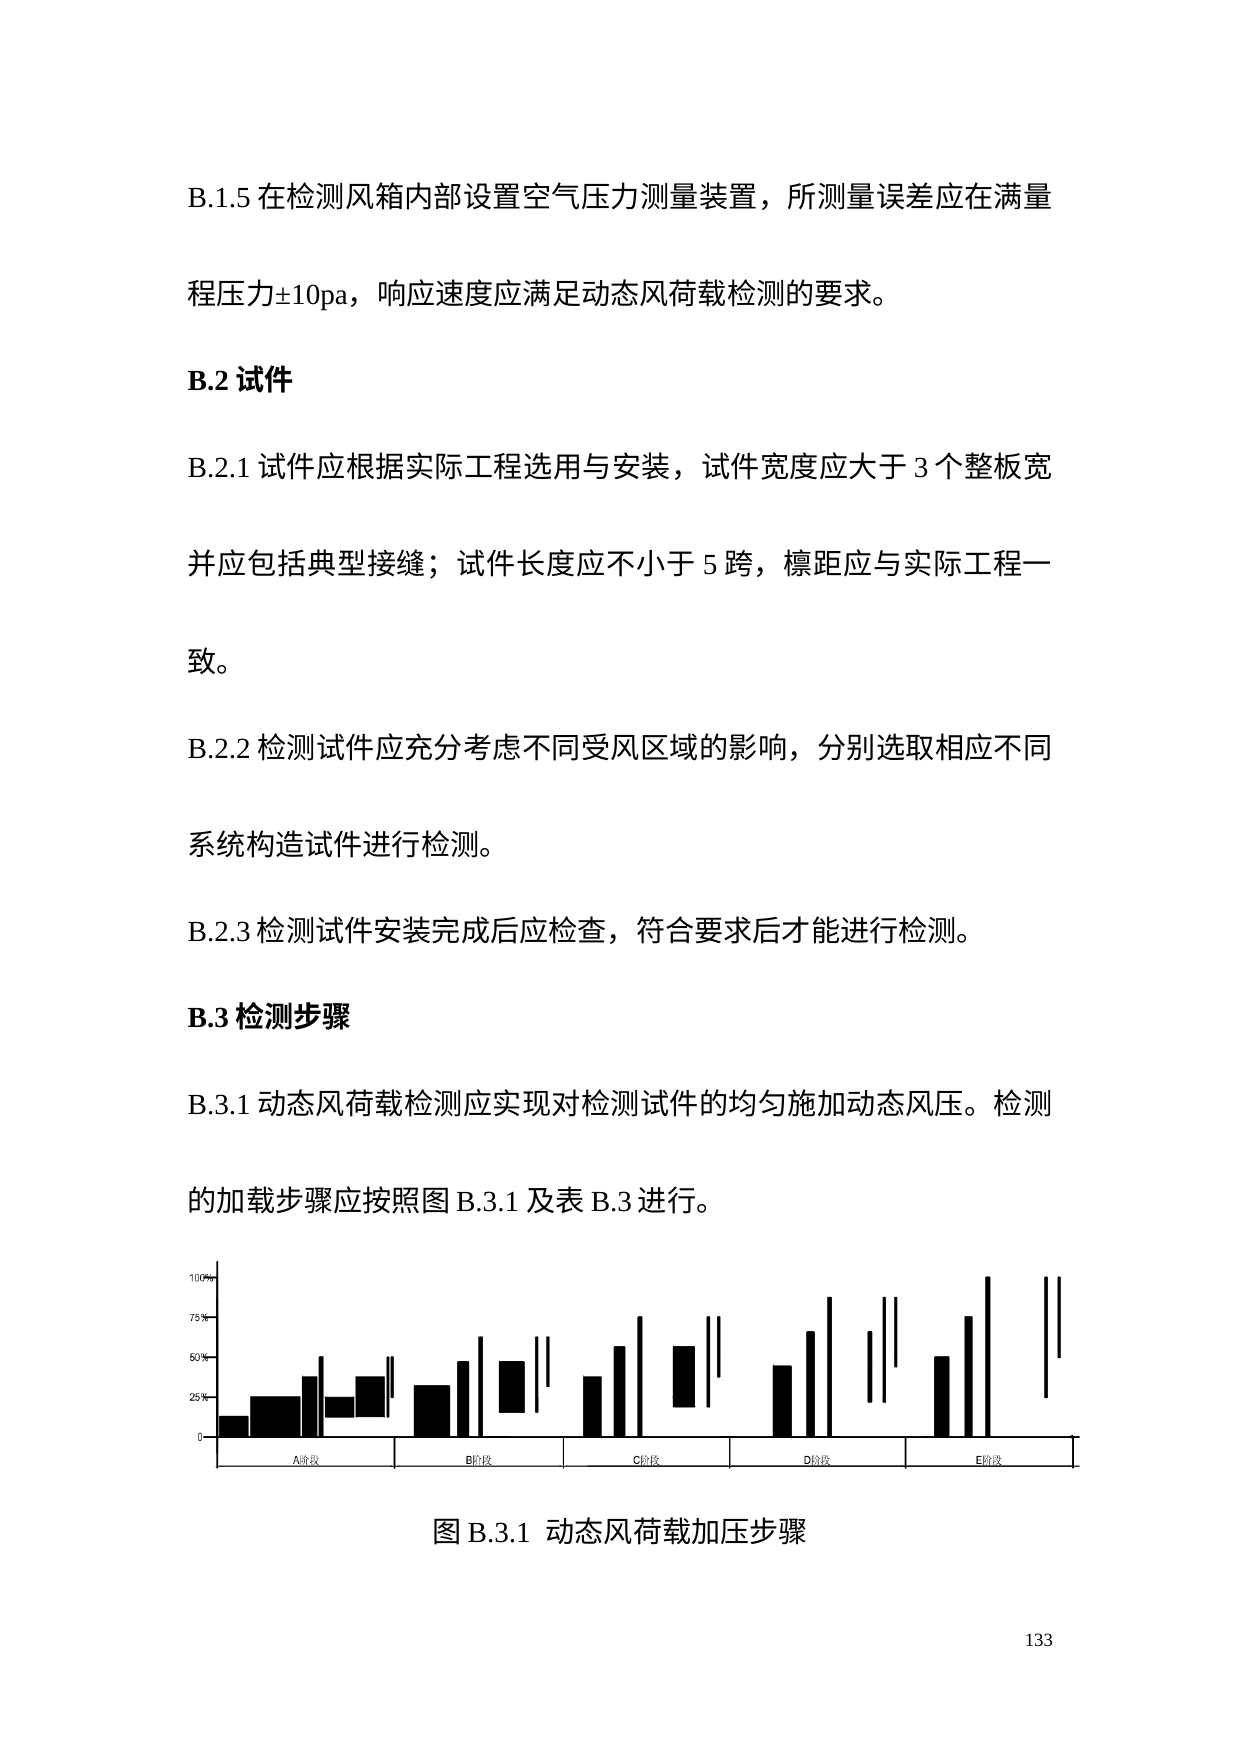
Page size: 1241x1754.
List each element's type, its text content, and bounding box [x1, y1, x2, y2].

text B.2.3检测试件安装完成后应检查，符合要求后才能进行检测。 [187, 897, 1053, 962]
text B.1.5在检测风箱内部设置空气压力测量装置，所测量误差应在满量程压力±10pa，响应速度应满足动态风荷载检测的要求。 [187, 162, 1053, 324]
text B.2试件 [187, 346, 1053, 411]
text B.2.1试件应根据实际工程选用与安装，试件宽度应大于3个整板宽，并应包括典型接缝；试件长度应不小于5跨，檩距应与实际工程一致。 [187, 432, 1053, 692]
text B.3检测步骤 [187, 983, 1053, 1048]
text B.3.1动态风荷载检测应实现对检测试件的均匀施加动态风压。检测的加载步骤应按照图B.3.1 及表B.3进行。 [187, 1069, 1053, 1231]
text 图B.3.1 动态风荷载加压步骤 [187, 1497, 1053, 1562]
text B.2.2检测试件应充分考虑不同受风区域的影响，分别选取相应不同系统构造试件进行检测。 [187, 713, 1053, 875]
picture [187, 1252, 1080, 1472]
